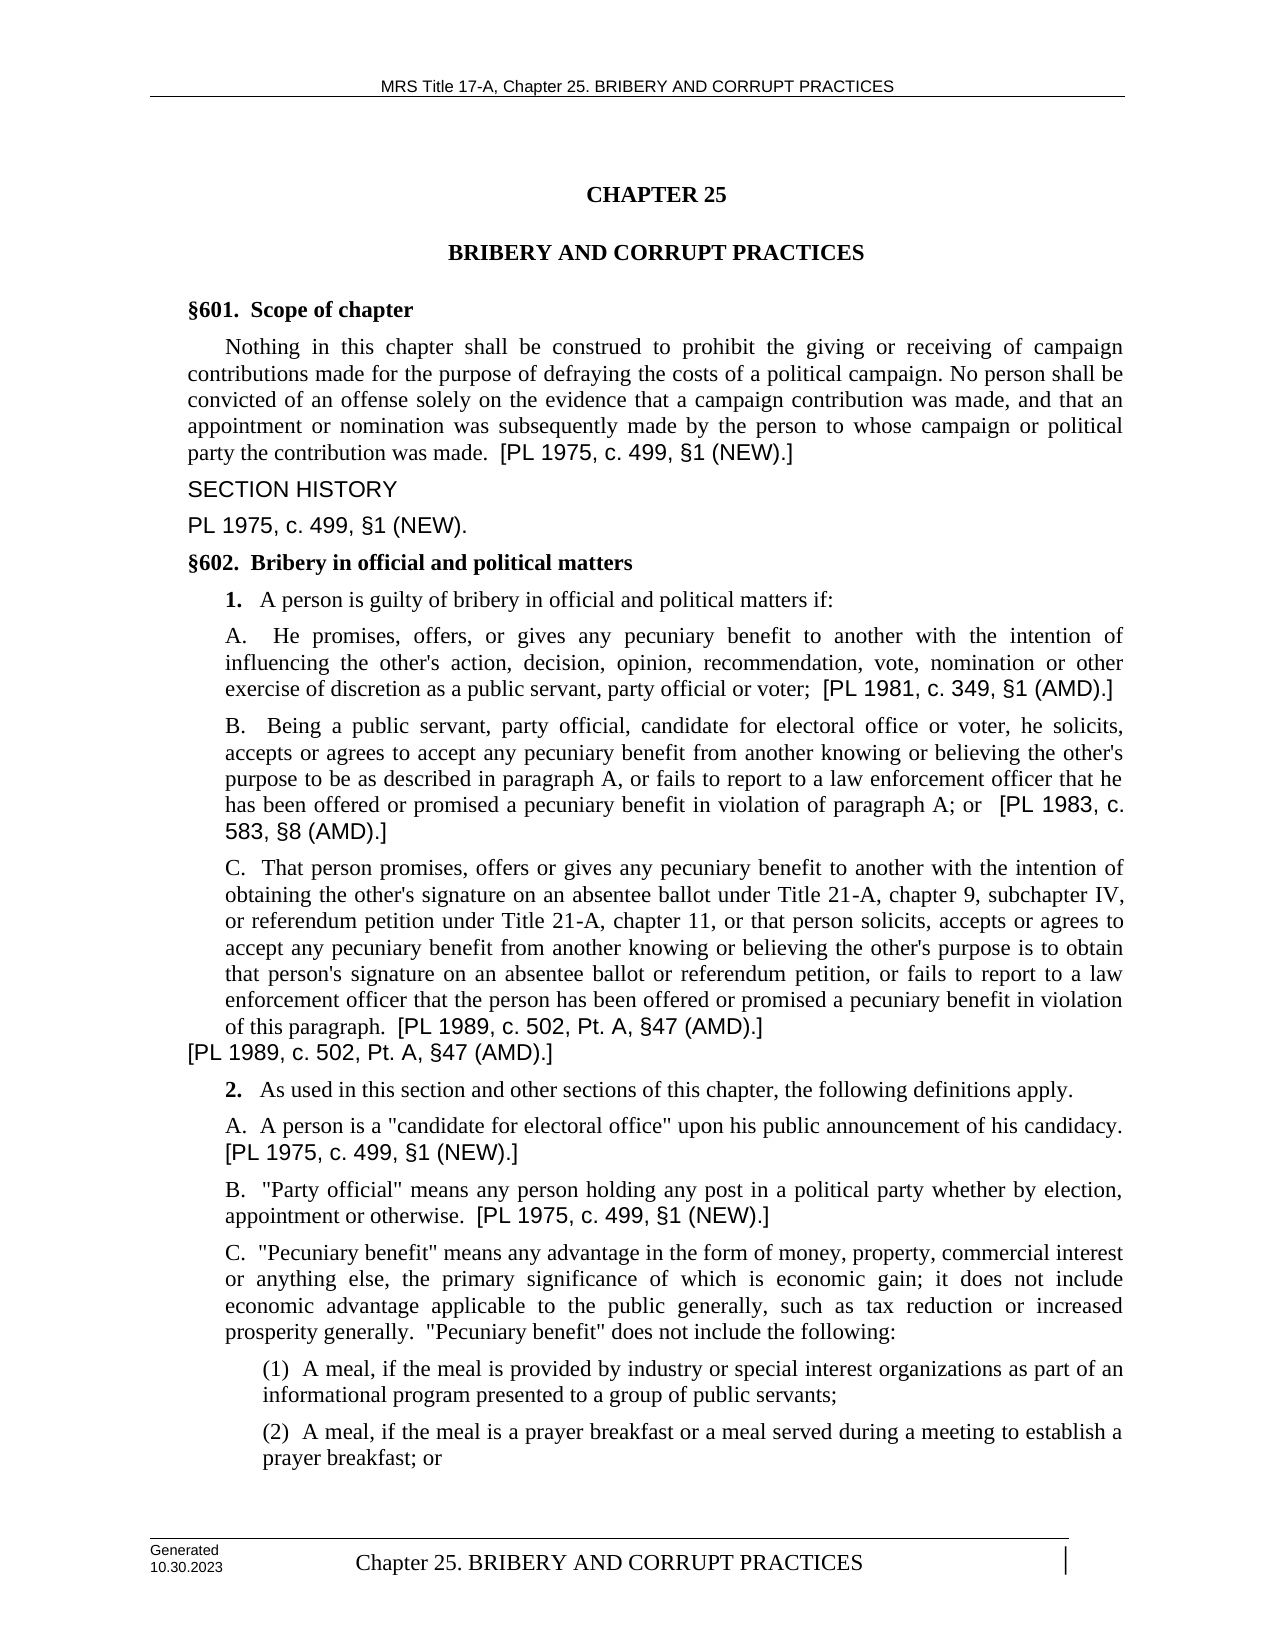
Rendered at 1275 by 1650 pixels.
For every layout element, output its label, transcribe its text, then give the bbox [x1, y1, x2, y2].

text SECTION HISTORY [187, 476, 1125, 502]
text BRIBERY AND CORRUPT PRACTICES [187, 239, 1125, 265]
text PL 1975, c. 499, §1 (NEW). [187, 512, 1125, 539]
text (2) A meal, if the meal is a prayer breakfast or a meal served during a meeting to establish a prayer breakfast; or [262, 1418, 1125, 1471]
text 1. A person is guilty of bribery in official and political matters if: [187, 586, 1125, 612]
text A. He promises, offers, or gives any pecuniary benefit to another with the intention of influencing the other's action, decision, opinion, recommendation, vote, nomination or other exercise of discretion as a public servant, party official or voter; [PL 1981, c. 349, §1 (AMD).] [225, 623, 1125, 702]
text C. That person promises, offers or gives any pecuniary benefit to another with the intention of obtaining the other's signature on an absentee ballot under Title 21‑A, chapter 9, subchapter IV, or referendum petition under Title 21‑A, chapter 11, or that person solicits, accepts or agrees to accept any pecuniary benefit from another knowing or believing the other's purpose is to obtain that person's signature on an absentee ballot or referendum petition, or fails to report to a law enforcement officer that the person has been offered or promised a pecuniary benefit in violation of this paragraph. [PL 1989, c. 502, Pt. A, §47 (AMD).] [225, 854, 1125, 1039]
text (1) A meal, if the meal is provided by industry or special interest organizations as part of an informational program presented to a group of public servants; [262, 1355, 1125, 1407]
text 2. As used in this section and other sections of this chapter, the following definitions apply. [187, 1076, 1125, 1102]
text B. "Party official" means any person holding any post in a political party whether by election, appointment or otherwise. [PL 1975, c. 499, §1 (NEW).] [225, 1176, 1125, 1228]
text A. A person is a "candidate for electoral office" upon his public announcement of his candidacy. [PL 1975, c. 499, §1 (NEW).] [225, 1113, 1125, 1165]
text §601. Scope of chapter [187, 296, 1125, 323]
text Nothing in this chapter shall be construed to prohibit the giving or receiving of campaign contributions made for the purpose of defraying the costs of a political campaign. No person shall be convicted of an offense solely on the evidence that a campaign contribution was made, and that an appointment or nomination was subsequently made by the person to whose campaign or political party the contribution was made. [PL 1975, c. 499, §1 (NEW).] [187, 333, 1125, 465]
text C. "Pecuniary benefit" means any advantage in the form of money, property, commercial interest or anything else, the primary significance of which is economic gain; it does not include economic advantage applicable to the public generally, such as tax reduction or increased prosperity generally. "Pecuniary benefit" does not include the following: [225, 1239, 1125, 1344]
text §602. Bribery in official and political matters [187, 549, 1125, 575]
text [PL 1989, c. 502, Pt. A, §47 (AMD).] [187, 1039, 1125, 1065]
text CHAPTER 25 [187, 181, 1125, 208]
text B. Being a public servant, party official, candidate for electoral office or voter, he solicits, accepts or agrees to accept any pecuniary benefit from another knowing or believing the other's purpose to be as described in paragraph A, or fails to report to a law enforcement officer that he has been offered or promised a pecuniary benefit in violation of paragraph A; or [PL 1983, c. 583, §8 (AMD).] [225, 712, 1125, 844]
